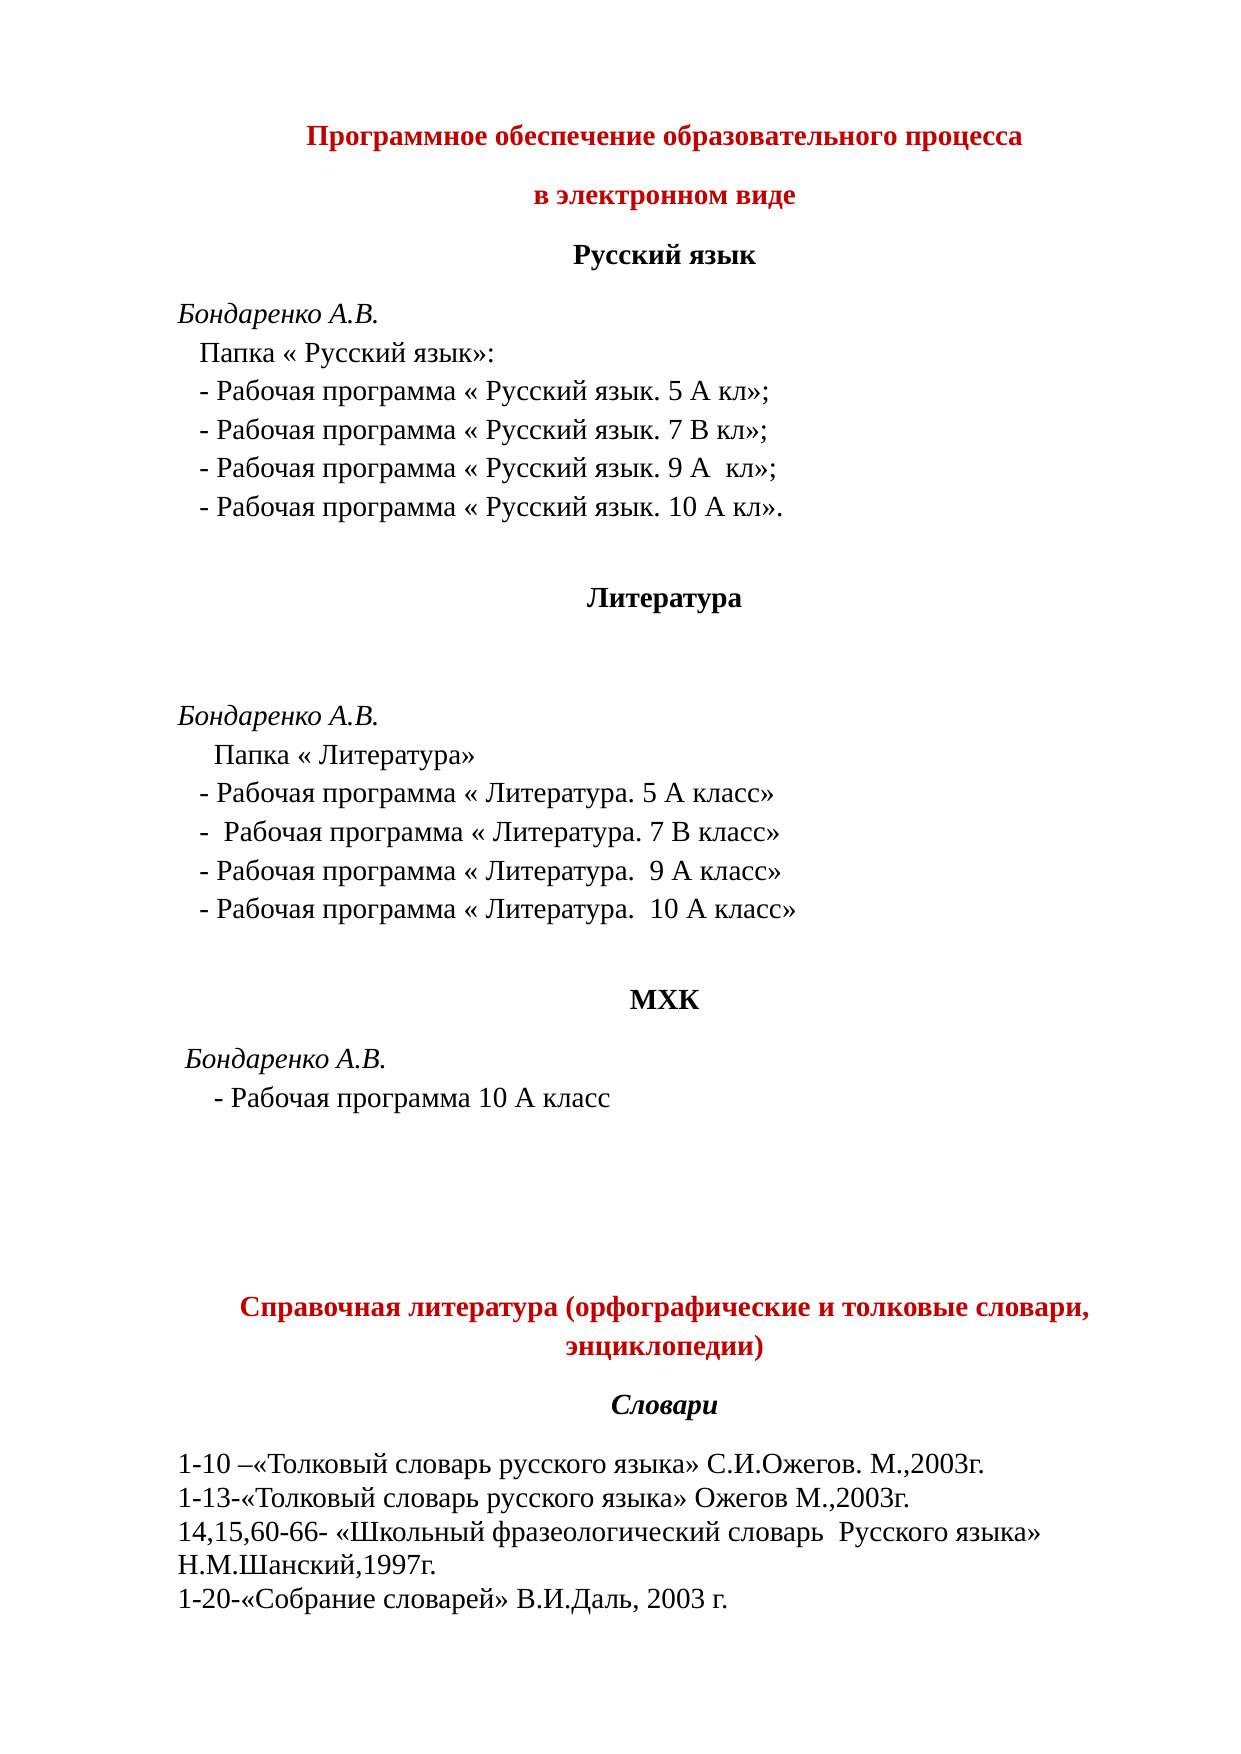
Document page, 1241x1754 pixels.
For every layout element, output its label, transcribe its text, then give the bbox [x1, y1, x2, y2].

text Русский язык [177, 237, 1152, 270]
text Литература [177, 580, 1152, 613]
text Бондаренко А.В. Папка « Литература» - Рабочая программа « Литература. 5 А класс» - Рабочая программа « Литература. 7 В класс» - Рабочая программа « Литература. 9 А класс» - Рабочая программа « Литература. 10 А класс» [177, 698, 1152, 957]
text в электронном виде [177, 177, 1152, 211]
text Справочная литература (орфографические и толковые словари, энциклопедии) [177, 1289, 1152, 1361]
text Бондаренко А.В. - Рабочая программа 10 А класс [177, 1041, 1152, 1146]
text Программное обеспечение образовательного процесса [177, 118, 1152, 152]
text Словари [177, 1387, 1152, 1421]
text Бондаренко А.В. Папка « Русский язык»: - Рабочая программа « Русский язык. 5 А кл»; - Рабочая программа « Русский язык. 7 В кл»; - Рабочая программа « Русский язык. 9 А кл»; - Рабочая программа « Русский язык. 10 А кл». [177, 296, 1152, 555]
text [177, 1447, 1152, 1614]
text МХК [177, 982, 1152, 1015]
